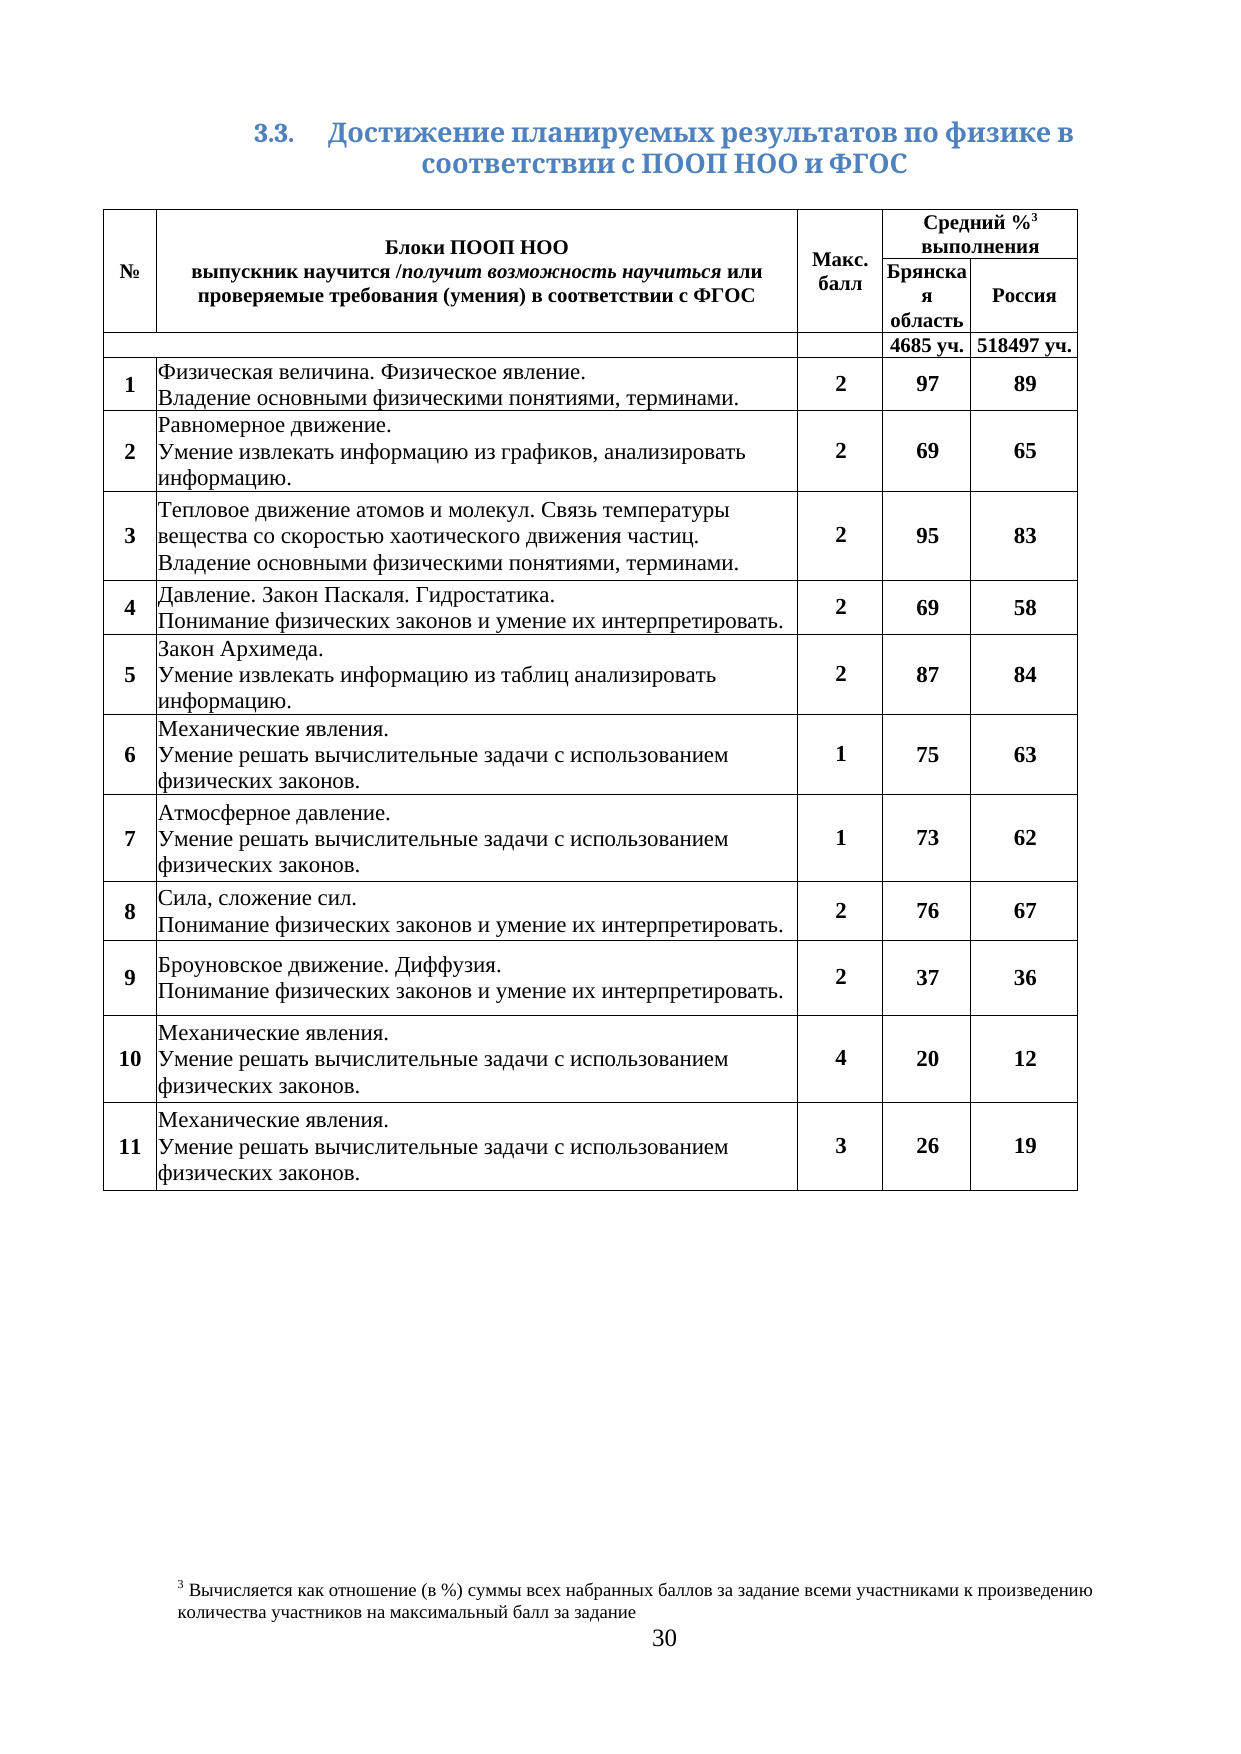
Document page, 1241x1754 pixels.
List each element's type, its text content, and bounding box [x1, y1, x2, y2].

table_cell 9 [104, 941, 156, 1015]
table_cell 4 [104, 581, 156, 634]
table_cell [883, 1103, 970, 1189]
subtitle Достижение планируемых результатов по физике в соответствии с ПООП НОО и ФГОС [177, 118, 1152, 180]
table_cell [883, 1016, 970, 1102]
table_cell 3 [104, 492, 156, 580]
table_cell 6 [104, 715, 156, 794]
table_header № [104, 210, 156, 332]
table_cell [798, 333, 882, 357]
table_cell 65 [971, 411, 1077, 491]
table_cell 69 [883, 411, 970, 491]
table_cell 518497 уч. [971, 333, 1077, 357]
table_cell Броуновское движение. Диффузия. Понимание физических законов и умение их интерпретировать. [157, 941, 797, 1015]
table_cell 97 [883, 358, 970, 410]
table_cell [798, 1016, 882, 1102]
table_cell 89 [971, 358, 1077, 410]
table_cell 84 [971, 635, 1077, 714]
table_cell 58 [971, 581, 1077, 634]
table_cell Россия [971, 259, 1077, 332]
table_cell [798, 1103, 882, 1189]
table_cell Закон Архимеда. Умение извлекать информацию из таблиц анализировать информацию. [157, 635, 797, 714]
table_cell 2 [104, 411, 156, 491]
table_cell 10 [104, 1016, 156, 1102]
table_cell 2 [798, 358, 882, 410]
table_cell 2 [798, 635, 882, 714]
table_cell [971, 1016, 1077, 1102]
table_cell 63 [971, 715, 1077, 794]
table_header Средний % выполнения [883, 210, 1077, 258]
table_cell 62 [971, 795, 1077, 881]
table_cell 36 [971, 941, 1077, 1015]
table_cell Давление. Закон Паскаля. Гидростатика. Понимание физических законов и умение их интерпретировать. [157, 581, 797, 634]
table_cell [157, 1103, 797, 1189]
table_cell [104, 333, 797, 357]
table_cell 2 [798, 411, 882, 491]
table_cell 1 [798, 715, 882, 794]
table_header Макс. балл [798, 210, 882, 332]
table_cell Сила, сложение сил. Понимание физических законов и умение их интерпретировать. [157, 882, 797, 939]
table_cell 7 [104, 795, 156, 881]
table_cell 76 [883, 882, 970, 939]
table_cell 87 [883, 635, 970, 714]
table_cell 67 [971, 882, 1077, 939]
table_cell 8 [104, 882, 156, 939]
table_cell Тепловое движение атомов и молекул. Связь температуры вещества со скоростью хаотического движения частиц. Владение основными физическими понятиями, терминами. [157, 492, 797, 580]
table_cell 1 [798, 795, 882, 881]
table_cell Физическая величина. Физическое явление. Владение основными физическими понятиями, терминами. [157, 358, 797, 410]
table_cell Брянская область [883, 259, 970, 332]
table_cell 2 [798, 492, 882, 580]
table_cell 2 [798, 581, 882, 634]
table_cell 37 [883, 941, 970, 1015]
table_cell 83 [971, 492, 1077, 580]
table_cell 5 [104, 635, 156, 714]
table_cell 4685 уч. [883, 333, 970, 357]
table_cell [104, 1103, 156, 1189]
table_cell 75 [883, 715, 970, 794]
table_header Блоки ПООП НОО выпускник научится /получит возможность научиться или проверяемые требования (умения) в соответствии с ФГОС [157, 210, 797, 332]
table_cell 95 [883, 492, 970, 580]
table_cell Механические явления. Умение решать вычислительные задачи с использованием физических законов. [157, 715, 797, 794]
table_cell Механические явления. Умение решать вычислительные задачи с использованием физических законов. [157, 1016, 797, 1102]
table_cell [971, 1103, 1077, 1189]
table_cell Атмосферное давление. Умение решать вычислительные задачи с использованием физических законов. [157, 795, 797, 881]
table_cell Равномерное движение. Умение извлекать информацию из графиков, анализировать информацию. [157, 411, 797, 491]
table_cell 1 [104, 358, 156, 410]
table_cell 2 [798, 882, 882, 939]
table_cell 2 [798, 941, 882, 1015]
table_cell 69 [883, 581, 970, 634]
table_cell 73 [883, 795, 970, 881]
